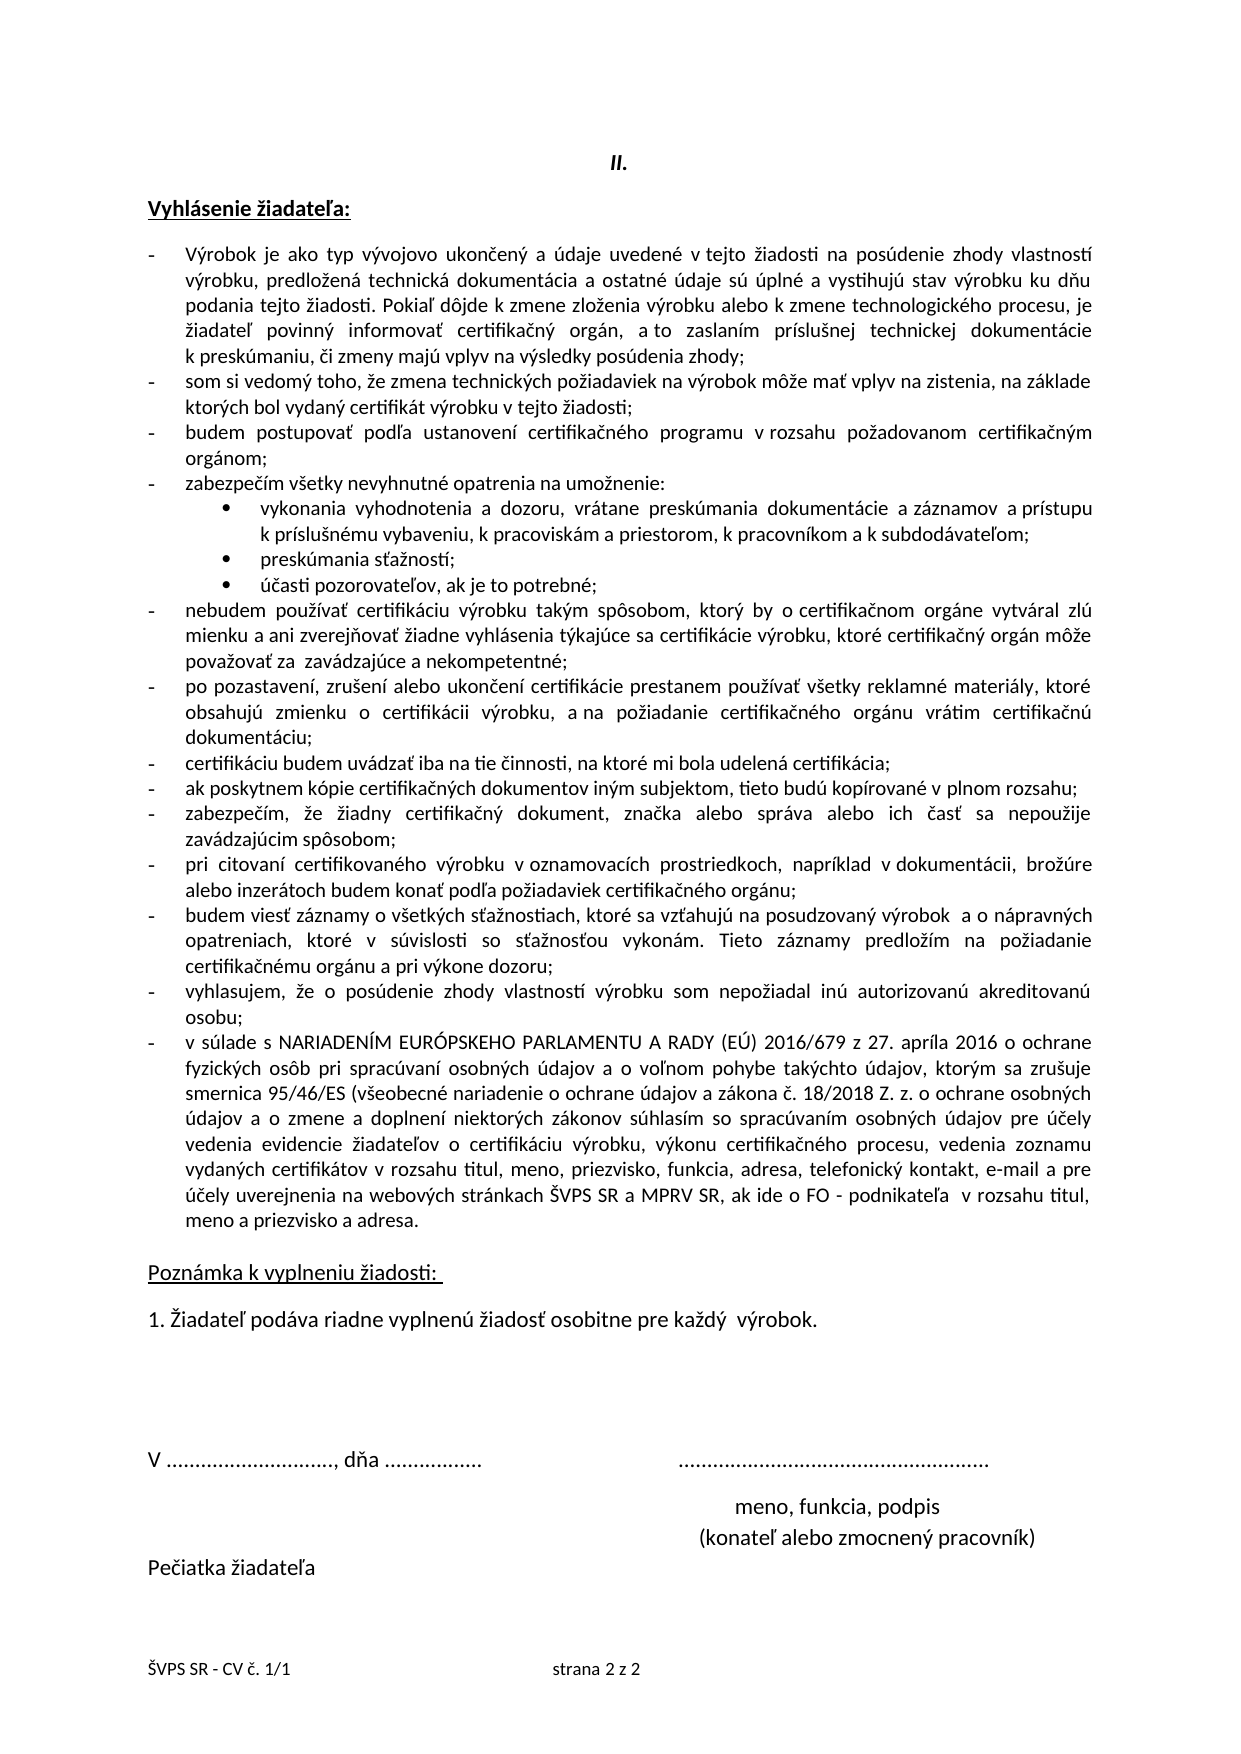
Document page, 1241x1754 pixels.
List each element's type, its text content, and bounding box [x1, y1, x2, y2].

text meno, funkcia, podpis [148, 1492, 1093, 1520]
list preskúmania sťažností; [223, 546, 1093, 572]
list po pozastavení, zrušení alebo ukončení certifikácie prestanem používať všetky reklamné materiály, ktoré obsahujú zmienku o certifikácii výrobku, a na požiadanie certifikačného orgánu vrátim certifikačnú dokumentáciu; [148, 673, 1093, 750]
list Výrobok je ako typ vývojovo ukončený a údaje uvedené v tejto žiadosti na posúdenie zhody vlastností výrobku, predložená technická dokumentácia a ostatné údaje sú úplné a vystihujú stav výrobku ku dňu podania tejto žiadosti. Pokiaľ dôjde k zmene zloženia výrobku alebo k zmene technologického procesu, je žiadateľ povinný informovať certifikačný orgán, a to zaslaním príslušnej technickej dokumentácie k preskúmaniu, či zmeny majú vplyv na výsledky posúdenia zhody; [148, 241, 1093, 368]
list pri citovaní certifikovaného výrobku v oznamovacích prostriedkoch, napríklad v dokumentácii, brožúre alebo inzerátoch budem konať podľa požiadaviek certifikačného orgánu; [148, 851, 1093, 902]
text (konateľ alebo zmocnený pracovník) [148, 1523, 1093, 1551]
text Pečiatka žiadateľa [148, 1553, 1093, 1581]
list budem postupovať podľa ustanovení certifikačného programu v rozsahu požadovanom certifikačným orgánom; [148, 419, 1093, 470]
list zabezpečím všetky nevyhnutné opatrenia na umožnenie: [148, 470, 1093, 496]
list nebudem používať certifikáciu výrobku takým spôsobom, ktorý by o certifikačnom orgáne vytváral zlú mienku a ani zverejňovať žiadne vyhlásenia týkajúce sa certifikácie výrobku, ktoré certifikačný orgán môže považovať za zavádzajúce a nekompetentné; [148, 597, 1093, 673]
list certifikáciu budem uvádzať iba na tie činnosti, na ktoré mi bola udelená certifikácia; [148, 750, 1093, 775]
text V ............................., dňa ................. ...................................................... [148, 1446, 1093, 1473]
text Poznámka k vyplneniu žiadosti: [148, 1258, 1093, 1286]
list vykonania vyhodnotenia a dozoru, vrátane preskúmania dokumentácie a záznamov a prístupu k príslušnému vybaveniu, k pracoviskám a priestorom, k pracovníkom a k subdodávateľom; [223, 496, 1093, 546]
text II. [148, 148, 1093, 176]
list účasti pozorovateľov, ak je to potrebné; [223, 572, 1093, 597]
list zabezpečím, že žiadny certifikačný dokument, značka alebo správa alebo ich časť sa nepoužije zavádzajúcim spôsobom; [148, 801, 1093, 851]
list v súlade s NARIADENÍM EURÓPSKEHO PARLAMENTU A RADY (EÚ) 2016/679 z 27. apríla 2016 o ochrane fyzických osôb pri spracúvaní osobných údajov a o voľnom pohybe takýchto údajov, ktorým sa zrušuje smernica 95/46/ES (všeobecné nariadenie o ochrane údajov a zákona č. 18/2018 Z. z. o ochrane osobných údajov a o zmene a doplnení niektorých zákonov súhlasím so spracúvaním osobných údajov pre účely vedenia evidencie žiadateľov o certifikáciu výrobku, výkonu certifikačného procesu, vedenia zoznamu vydaných certifikátov v rozsahu titul, meno, priezvisko, funkcia, adresa, telefonický kontakt, e-mail a pre účely uverejnenia na webových stránkach ŠVPS SR a MPRV SR, ak ide o FO - podnikateľa v rozsahu titul, meno a priezvisko a adresa. [148, 1029, 1093, 1233]
list ak poskytnem kópie certifikačných dokumentov iným subjektom, tieto budú kopírované v plnom rozsahu; [148, 775, 1093, 801]
text 1. Žiadateľ podáva riadne vyplnenú žiadosť osobitne pre každý výrobok. [148, 1305, 1093, 1333]
list vyhlasujem, že o posúdenie zhody vlastností výrobku som nepožiadal inú autorizovanú akreditovanú osobu; [148, 978, 1093, 1029]
list budem viesť záznamy o všetkých sťažnostiach, ktoré sa vzťahujú na posudzovaný výrobok a o nápravných opatreniach, ktoré v súvislosti so sťažnosťou vykonám. Tieto záznamy predložím na požiadanie certifikačnému orgánu a pri výkone dozoru; [148, 902, 1093, 978]
list som si vedomý toho, že zmena technických požiadaviek na výrobok môže mať vplyv na zistenia, na základe ktorých bol vydaný certifikát výrobku v tejto žiadosti; [148, 368, 1093, 419]
text Vyhlásenie žiadateľa: [148, 194, 1093, 222]
